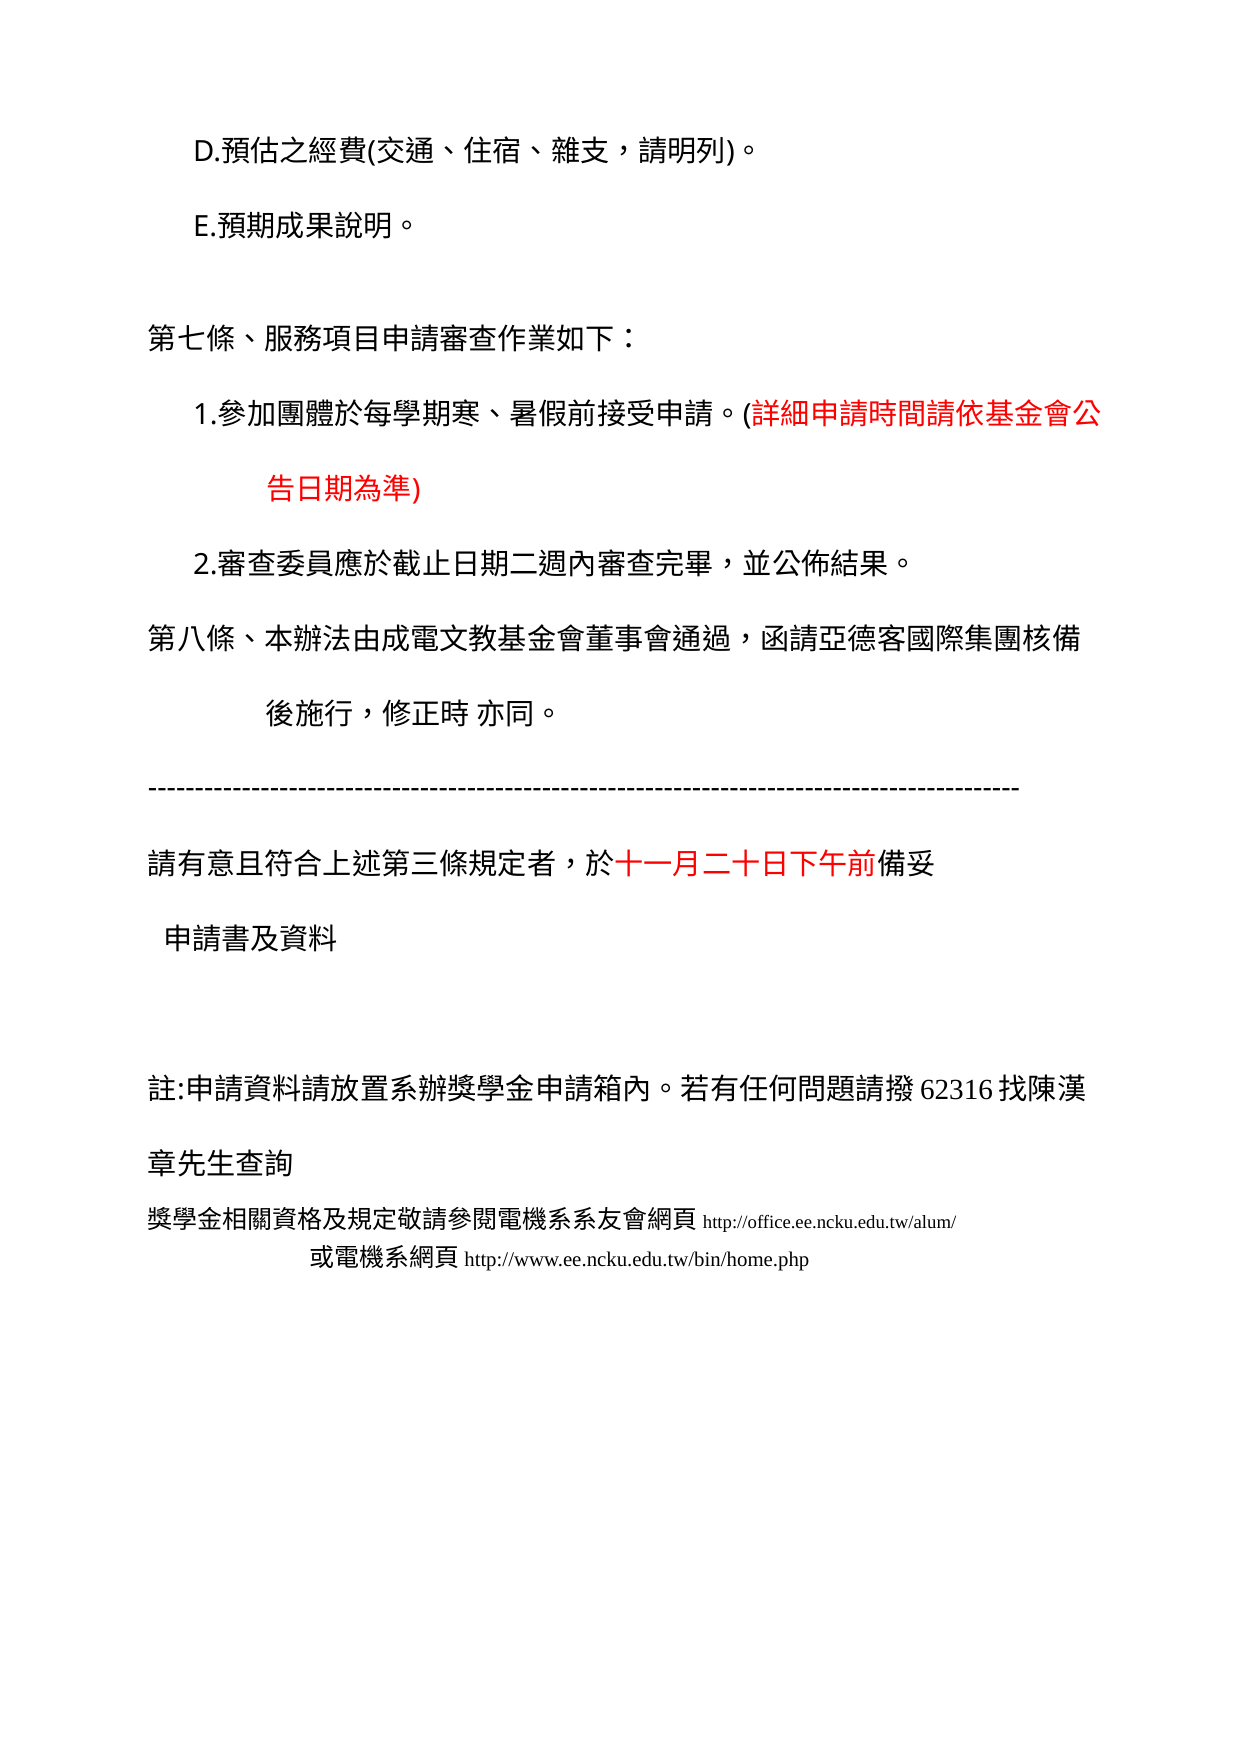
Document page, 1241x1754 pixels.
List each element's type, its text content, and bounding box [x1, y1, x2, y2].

text E.預期成果說明。 [148, 187, 1107, 262]
text 獎學金相關資格及規定敬請參閱電機系系友會網頁http://office.ee.ncku.edu.tw/alum/ [148, 1199, 1107, 1237]
text 1.參加團體於每學期寒、暑假前接受申請。(詳細申請時間請依基金會公告日期為準) [148, 374, 1107, 524]
text 第七條、服務項目申請審查作業如下： [148, 299, 1107, 374]
text 註:申請資料請放置系辦獎學金申請箱內。若有任何問題請撥62316找陳漢章先生查詢 [148, 1049, 1107, 1199]
text D.預估之經費(交通、住宿、雜支，請明列)。 [148, 112, 1107, 187]
text 申請書及資料 [148, 899, 1107, 974]
text 第八條、本辦法由成電文教基金會董事會通過，函請亞德客國際集團核備後施行，修正時 亦同。 [148, 599, 1107, 749]
text --------------------------------------------------------------------------------------------- [148, 749, 1107, 824]
text 或電機系網頁http://www.ee.ncku.edu.tw/bin/home.php [148, 1237, 1107, 1274]
text 請有意且符合上述第三條規定者，於十一月二十日下午前備妥 [148, 824, 1107, 899]
text 2.審查委員應於截止日期二週內審查完畢，並公佈結果。 [148, 524, 1107, 599]
